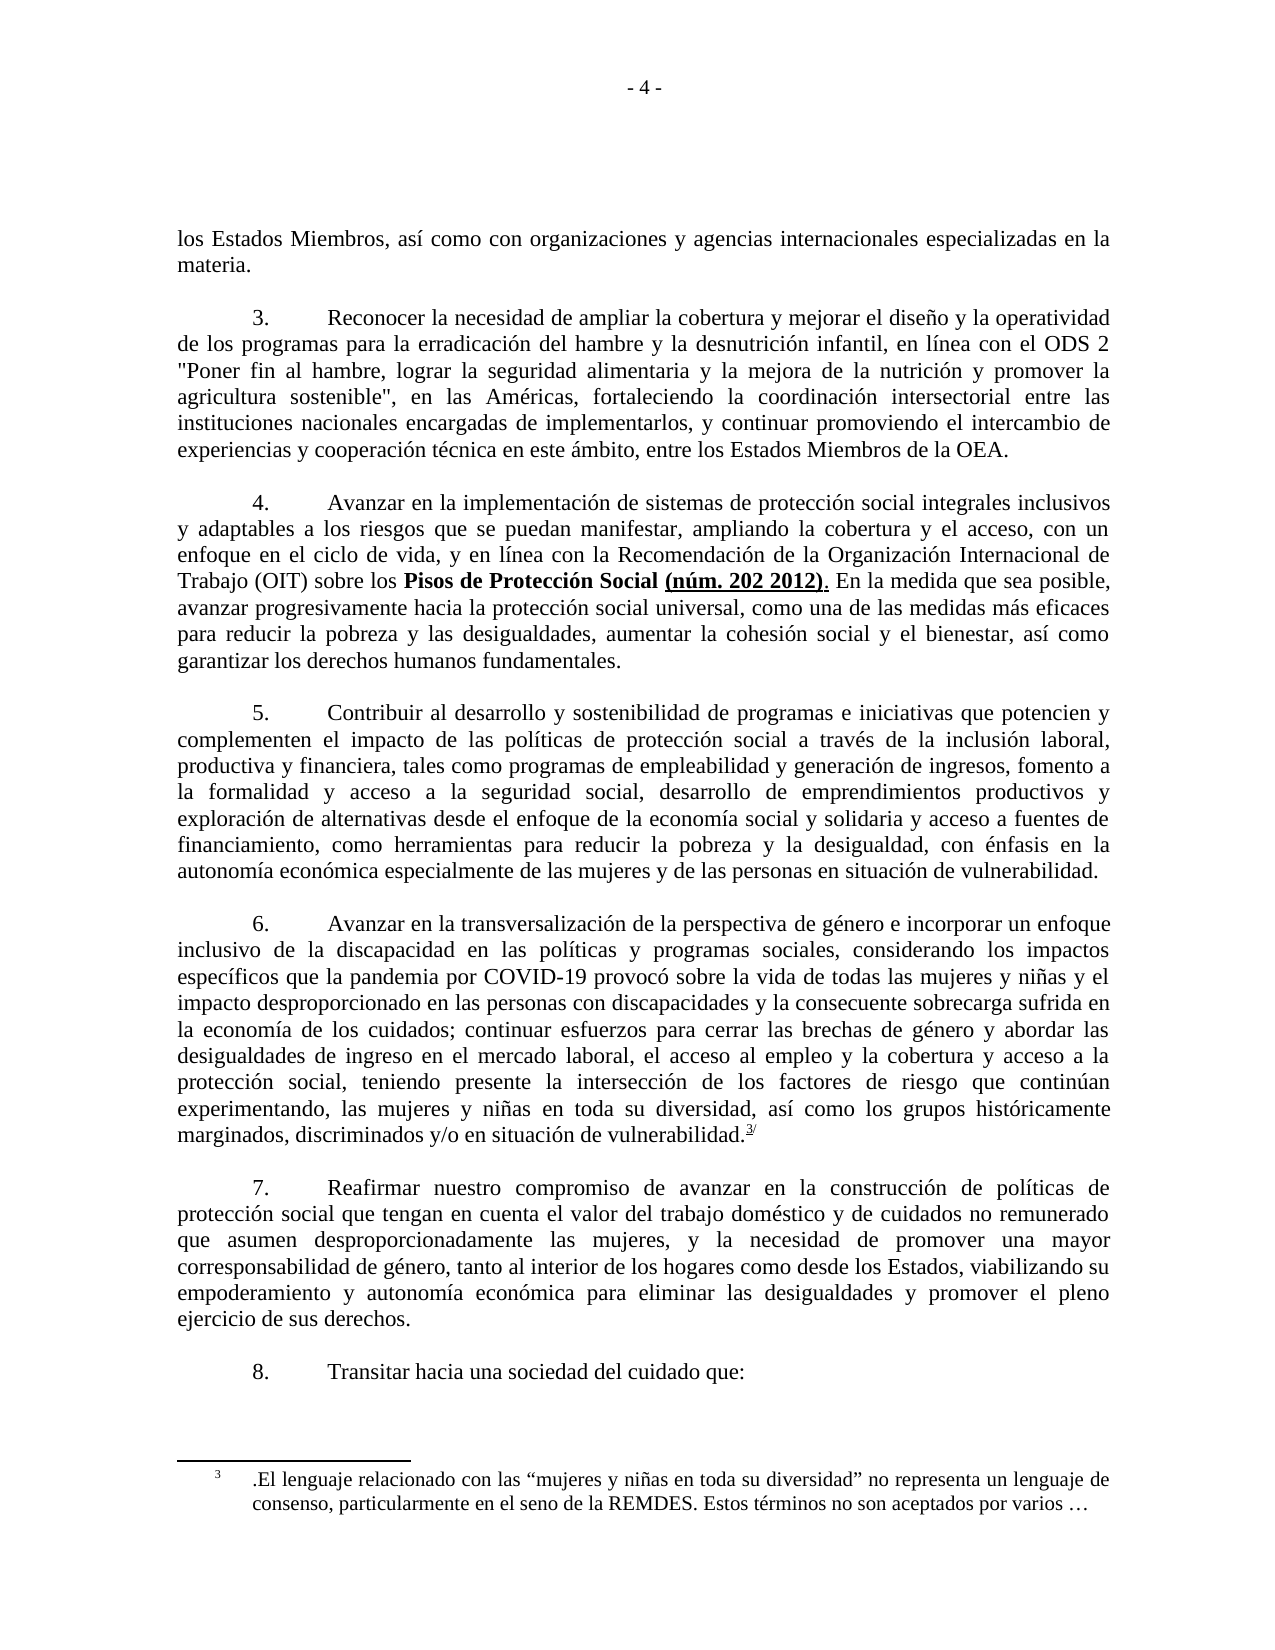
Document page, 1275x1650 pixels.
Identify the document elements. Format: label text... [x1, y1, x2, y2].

list Reconocer la necesidad de ampliar la cobertura y mejorar el diseño y la operatividad de los programas para la erradicación del hambre y la desnutrición infantil, en línea con el ODS 2 "Poner fin al hambre, lograr la seguridad alimentaria y la mejora de la nutrición y promover la agricultura sostenible", en las Américas, fortaleciendo la coordinación intersectorial entre las instituciones nacionales encargadas de implementarlos, y continuar promoviendo el intercambio de experiencias y cooperación técnica en este ámbito, entre los Estados Miembros de la OEA. [177, 304, 1111, 462]
list Avanzar en la transversalización de la perspectiva de género e incorporar un enfoque inclusivo de la discapacidad en las políticas y programas sociales, considerando los impactos específicos que la pandemia por COVID-19 provocó sobre la vida de todas las mujeres y niñas y el impacto desproporcionado en las personas con discapacidades y la consecuente sobrecarga sufrida en la economía de los cuidados; continuar esfuerzos para cerrar las brechas de género y abordar las desigualdades de ingreso en el mercado laboral, el acceso al empleo y la cobertura y acceso a la protección social, teniendo presente la intersección de los factores de riesgo que continúan experimentando, las mujeres y niñas en toda su diversidad, así como los grupos históricamente marginados, discriminados y/o en situación de vulnerabilidad./ [177, 910, 1111, 1147]
list Avanzar en la implementación de sistemas de protección social integrales inclusivos y adaptables a los riesgos que se puedan manifestar, ampliando la cobertura y el acceso, con un enfoque en el ciclo de vida, y en línea con la Recomendación de la Organización Internacional de Trabajo (OIT) sobre los Pisos de Protección Social (núm. 202 2012). En la medida que sea posible, avanzar progresivamente hacia la protección social universal, como una de las medidas más eficaces para reducir la pobreza y las desigualdades, aumentar la cohesión social y el bienestar, así como garantizar los derechos humanos fundamentales. [177, 488, 1111, 673]
list Transitar hacia una sociedad del cuidado que: [177, 1358, 1111, 1384]
list Reafirmar nuestro compromiso de avanzar en la construcción de políticas de protección social que tengan en cuenta el valor del trabajo doméstico y de cuidados no remunerado que asumen desproporcionadamente las mujeres, y la necesidad de promover una mayor corresponsabilidad de género, tanto al interior de los hogares como desde los Estados, viabilizando su empoderamiento y autonomía económica para eliminar las desigualdades y promover el pleno ejercicio de sus derechos. [177, 1174, 1111, 1332]
list Contribuir al desarrollo y sostenibilidad de programas e iniciativas que potencien y complementen el impacto de las políticas de protección social a través de la inclusión laboral, productiva y financiera, tales como programas de empleabilidad y generación de ingresos, fomento a la formalidad y acceso a la seguridad social, desarrollo de emprendimientos productivos y exploración de alternativas desde el enfoque de la economía social y solidaria y acceso a fuentes de financiamiento, como herramientas para reducir la pobreza y la desigualdad, con énfasis en la autonomía económica especialmente de las mujeres y de las personas en situación de vulnerabilidad. [177, 699, 1111, 884]
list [177, 225, 1111, 278]
